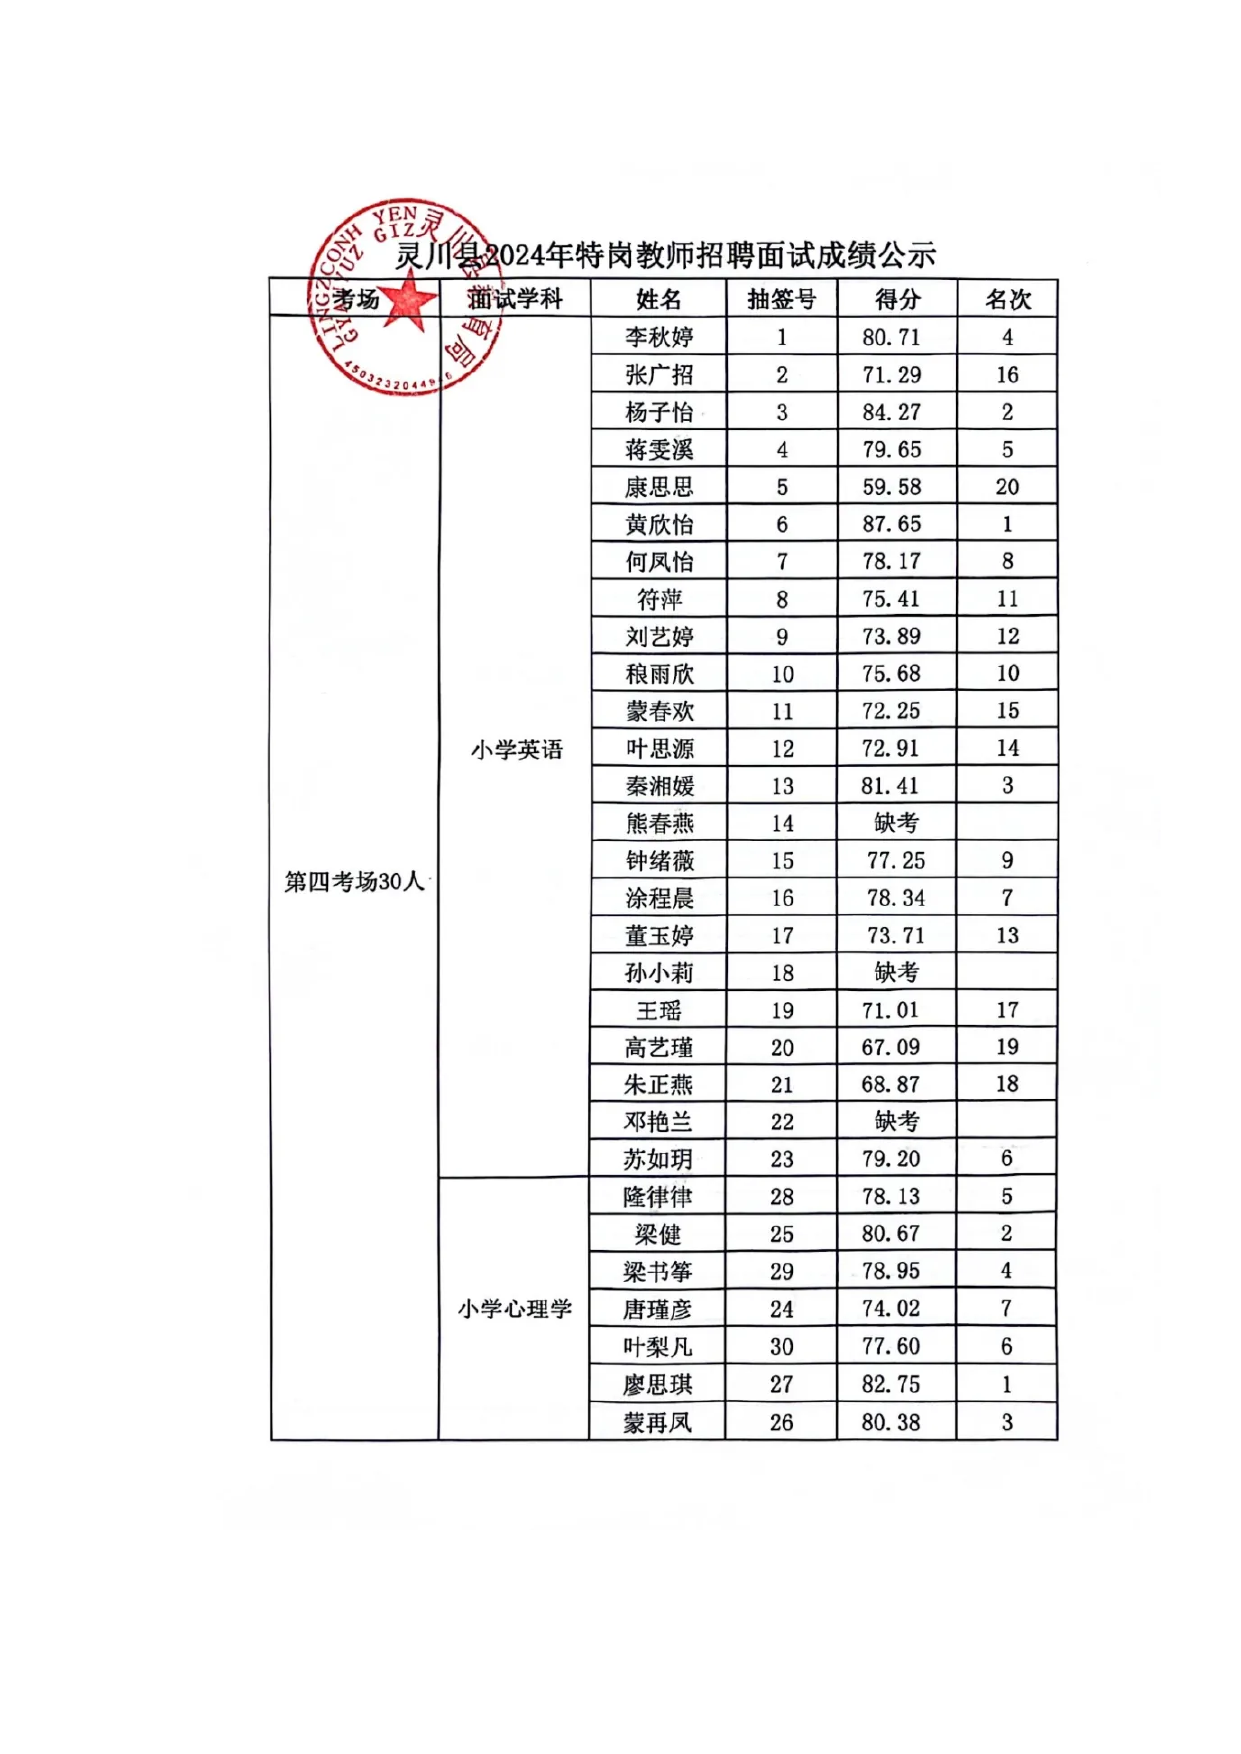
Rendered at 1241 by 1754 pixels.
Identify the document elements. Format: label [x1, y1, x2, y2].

picture [187, 162, 1161, 1530]
